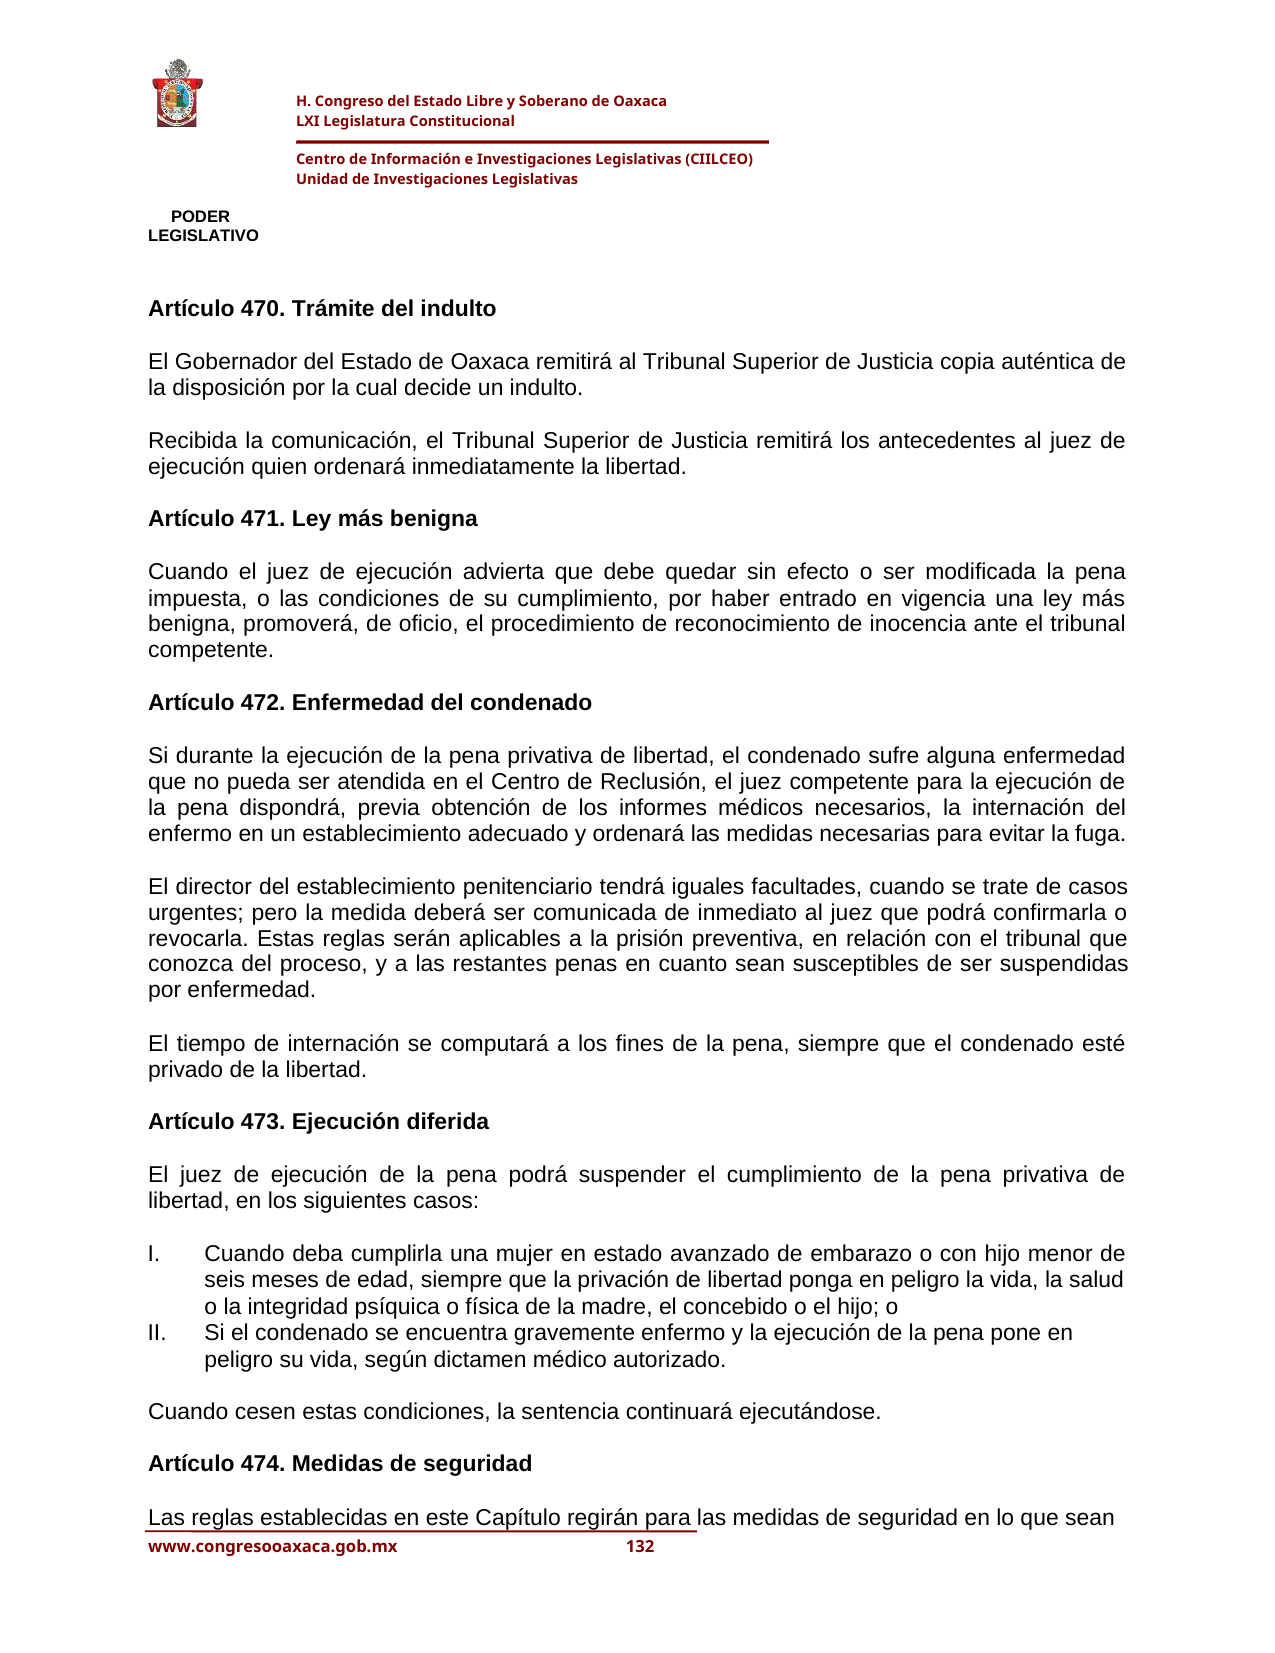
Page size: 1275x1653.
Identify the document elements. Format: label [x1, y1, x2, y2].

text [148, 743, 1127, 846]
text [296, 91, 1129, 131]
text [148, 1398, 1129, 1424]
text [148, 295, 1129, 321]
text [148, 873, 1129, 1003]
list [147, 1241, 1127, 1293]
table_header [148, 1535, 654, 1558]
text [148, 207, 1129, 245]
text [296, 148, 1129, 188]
picture [147, 57, 207, 128]
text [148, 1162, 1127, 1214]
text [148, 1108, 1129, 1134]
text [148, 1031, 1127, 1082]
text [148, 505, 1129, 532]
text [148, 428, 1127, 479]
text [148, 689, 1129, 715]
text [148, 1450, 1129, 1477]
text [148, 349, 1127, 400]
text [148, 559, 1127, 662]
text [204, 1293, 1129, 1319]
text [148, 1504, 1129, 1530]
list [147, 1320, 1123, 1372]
